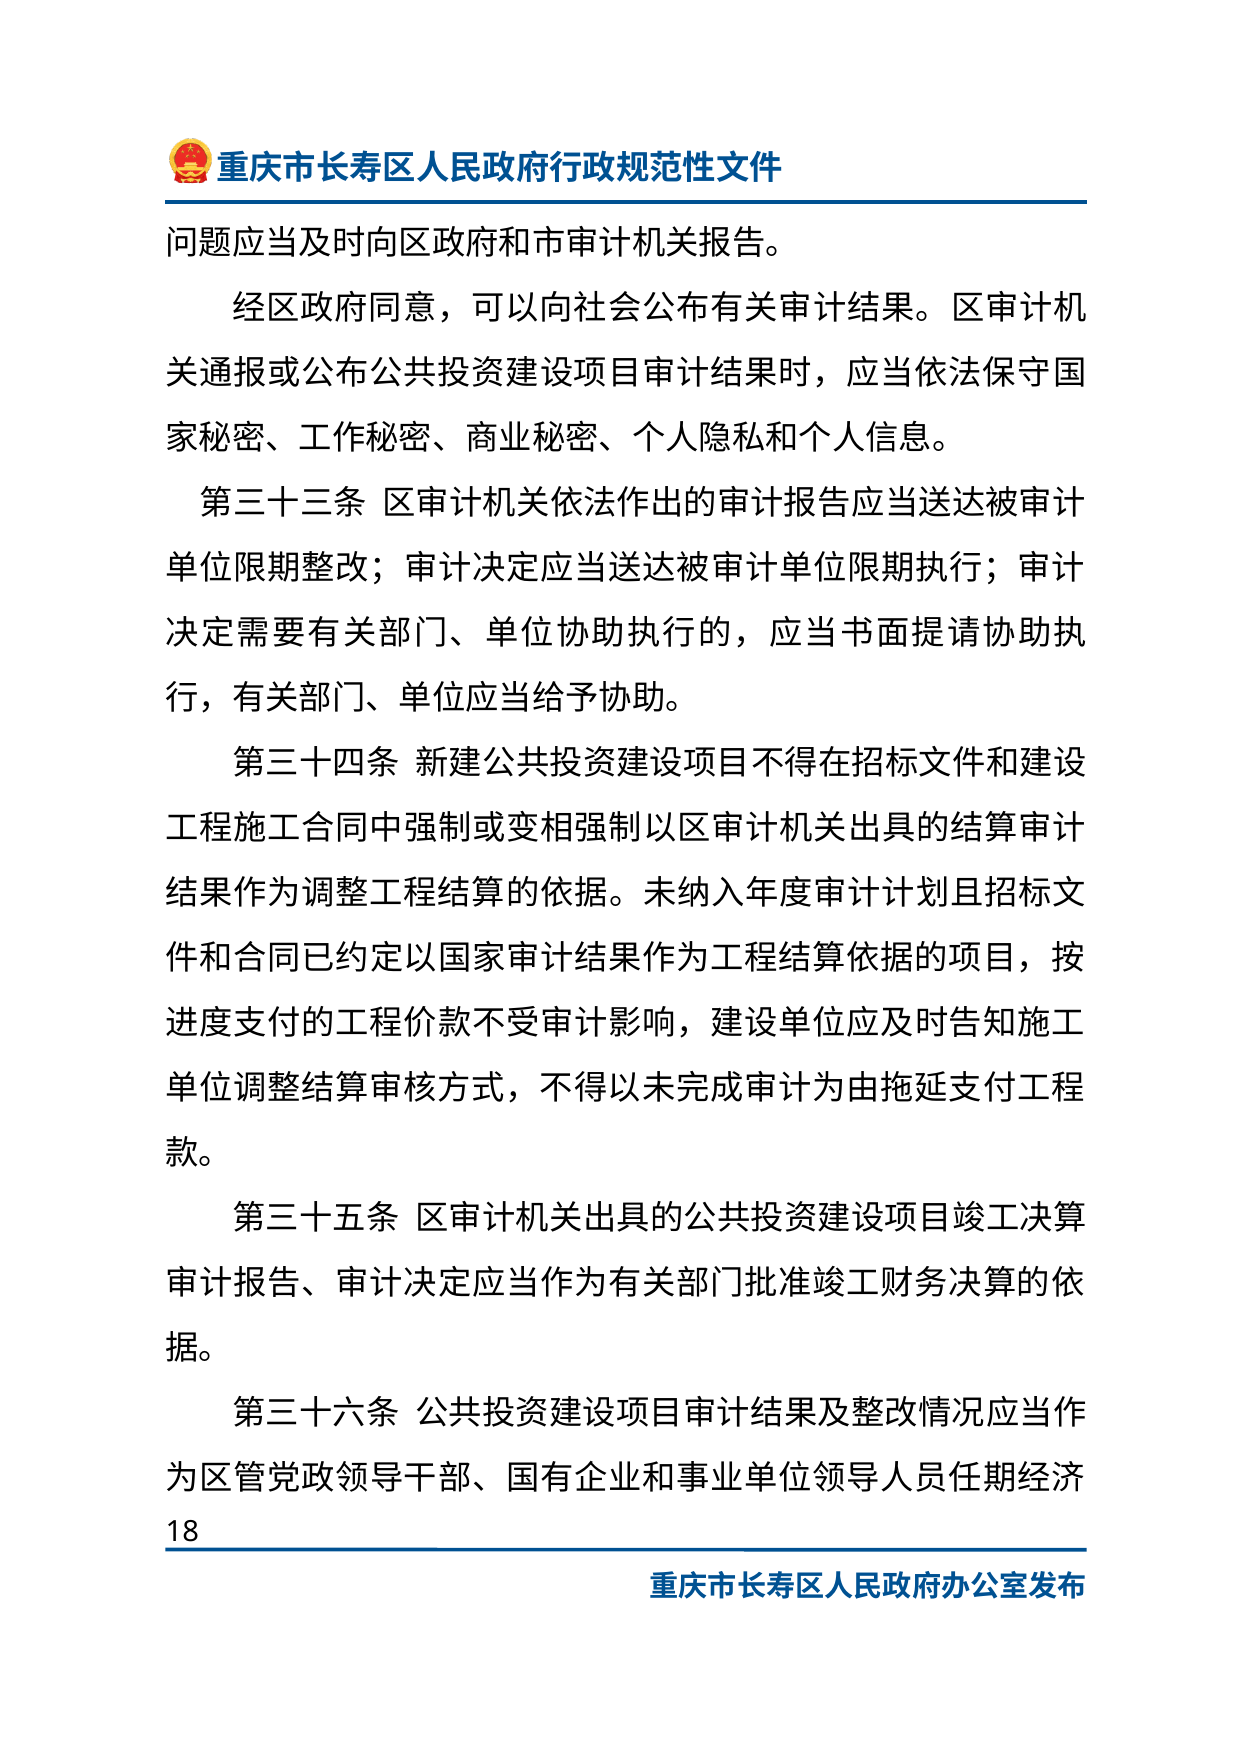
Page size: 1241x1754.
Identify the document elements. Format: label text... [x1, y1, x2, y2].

text 第三十二条 公共投资建设项目审计结束后，区审计机关应当每年向区政府和市审计机关报告审计情况，审计中发现重大问题应当及时向区政府和市审计机关报告。 [165, 207, 1087, 272]
text 第三十三条 区审计机关依法作出的审计报告应当送达被审计单位限期整改；审计决定应当送达被审计单位限期执行；审计决定需要有关部门、单位协助执行的，应当书面提请协助执行，有关部门、单位应当给予协助。 [165, 467, 1087, 727]
text 第三十五条 区审计机关出具的公共投资建设项目竣工决算审计报告、审计决定应当作为有关部门批准竣工财务决算的依据。 [165, 1182, 1087, 1377]
text 第三十六条 公共投资建设项目审计结果及整改情况应当作为区管党政领导干部、国有企业和事业单位领导人员任期经济责任审计的重要参考。 [165, 1377, 1087, 1507]
text 经区政府同意，可以向社会公布有关审计结果。区审计机关通报或公布公共投资建设项目审计结果时，应当依法保守国家秘密、工作秘密、商业秘密、个人隐私和个人信息。 [165, 272, 1087, 467]
text 第三十四条 新建公共投资建设项目不得在招标文件和建设工程施工合同中强制或变相强制以区审计机关出具的结算审计结果作为调整工程结算的依据。未纳入年度审计计划且招标文件和合同已约定以国家审计结果作为工程结算依据的项目，按进度支付的工程价款不受审计影响，建设单位应及时告知施工单位调整结算审核方式，不得以未完成审计为由拖延支付工程款。 [165, 727, 1087, 1182]
picture [165, 136, 216, 187]
